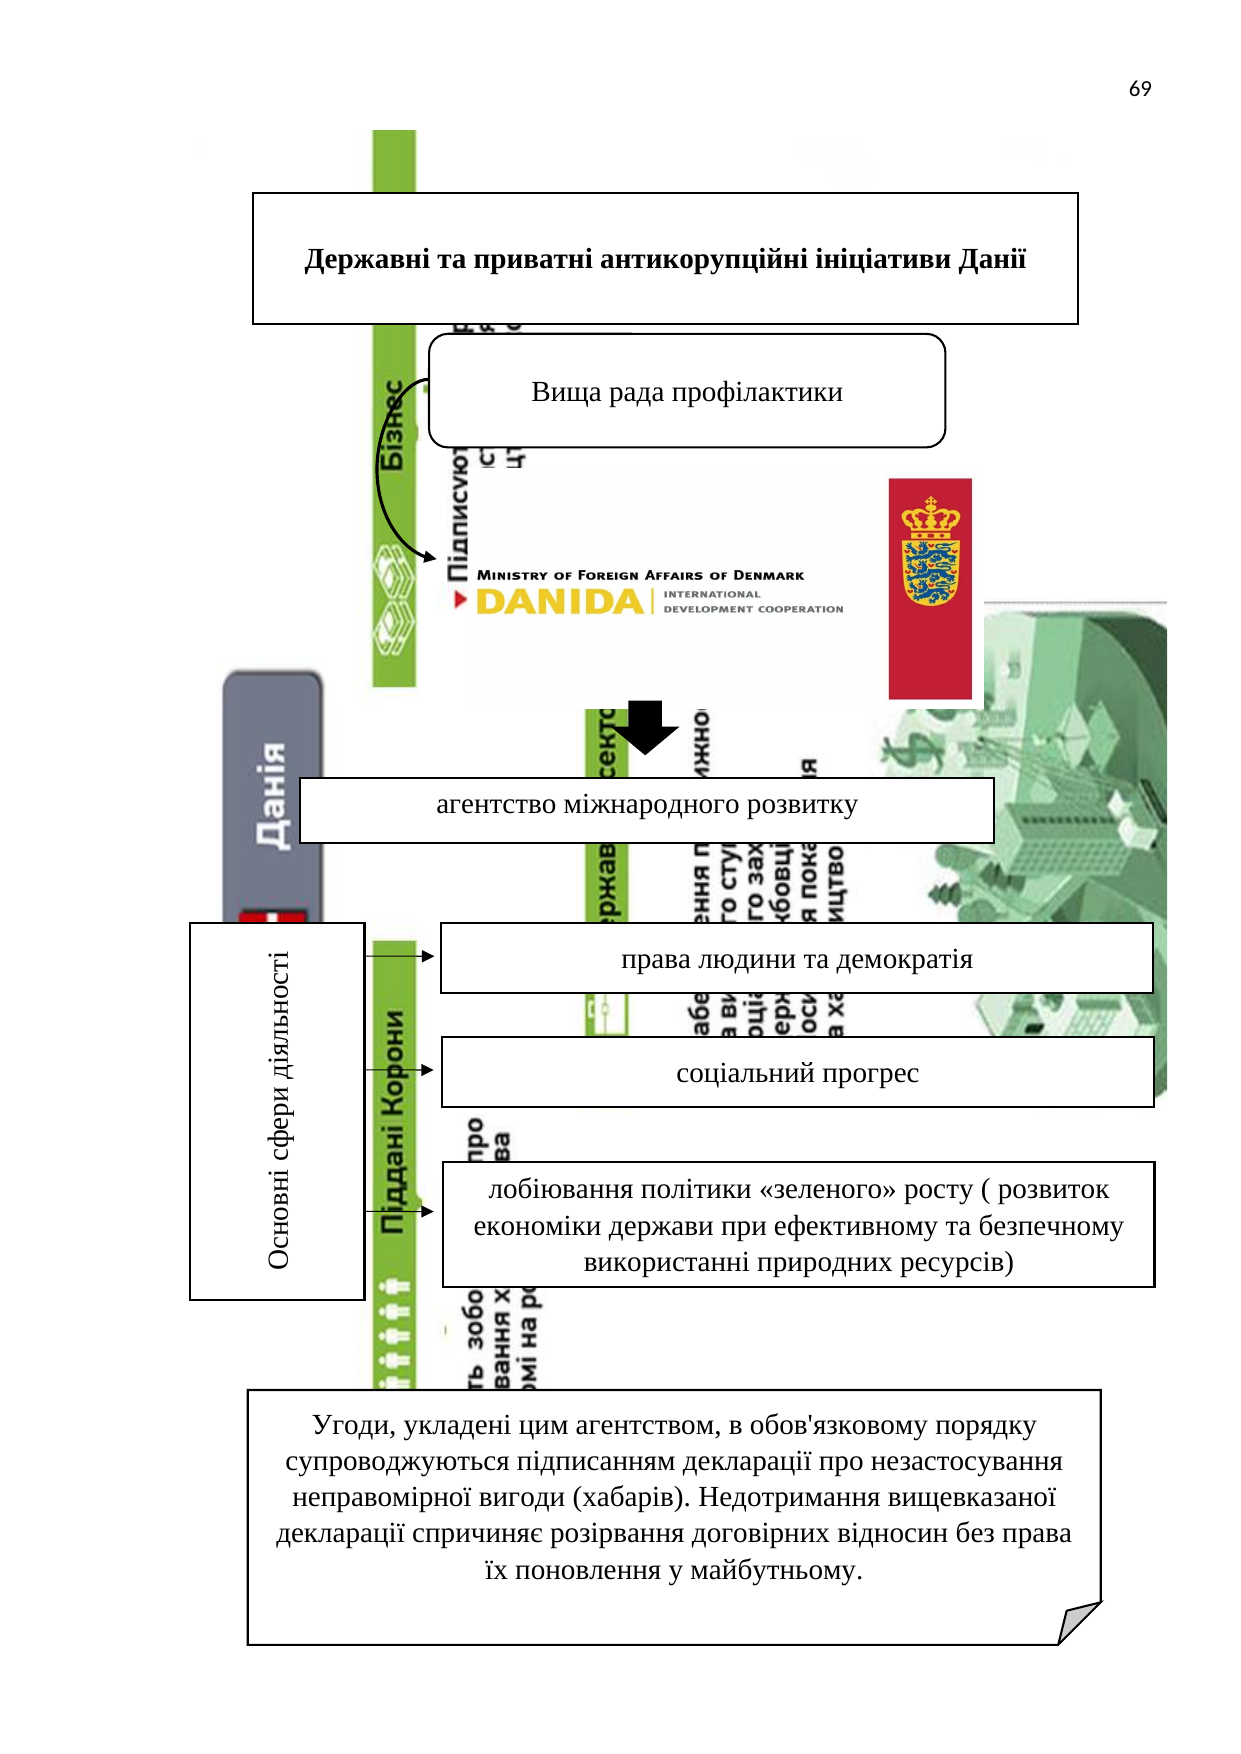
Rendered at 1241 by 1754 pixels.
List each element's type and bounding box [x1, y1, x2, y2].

picture [197, 130, 1168, 1630]
